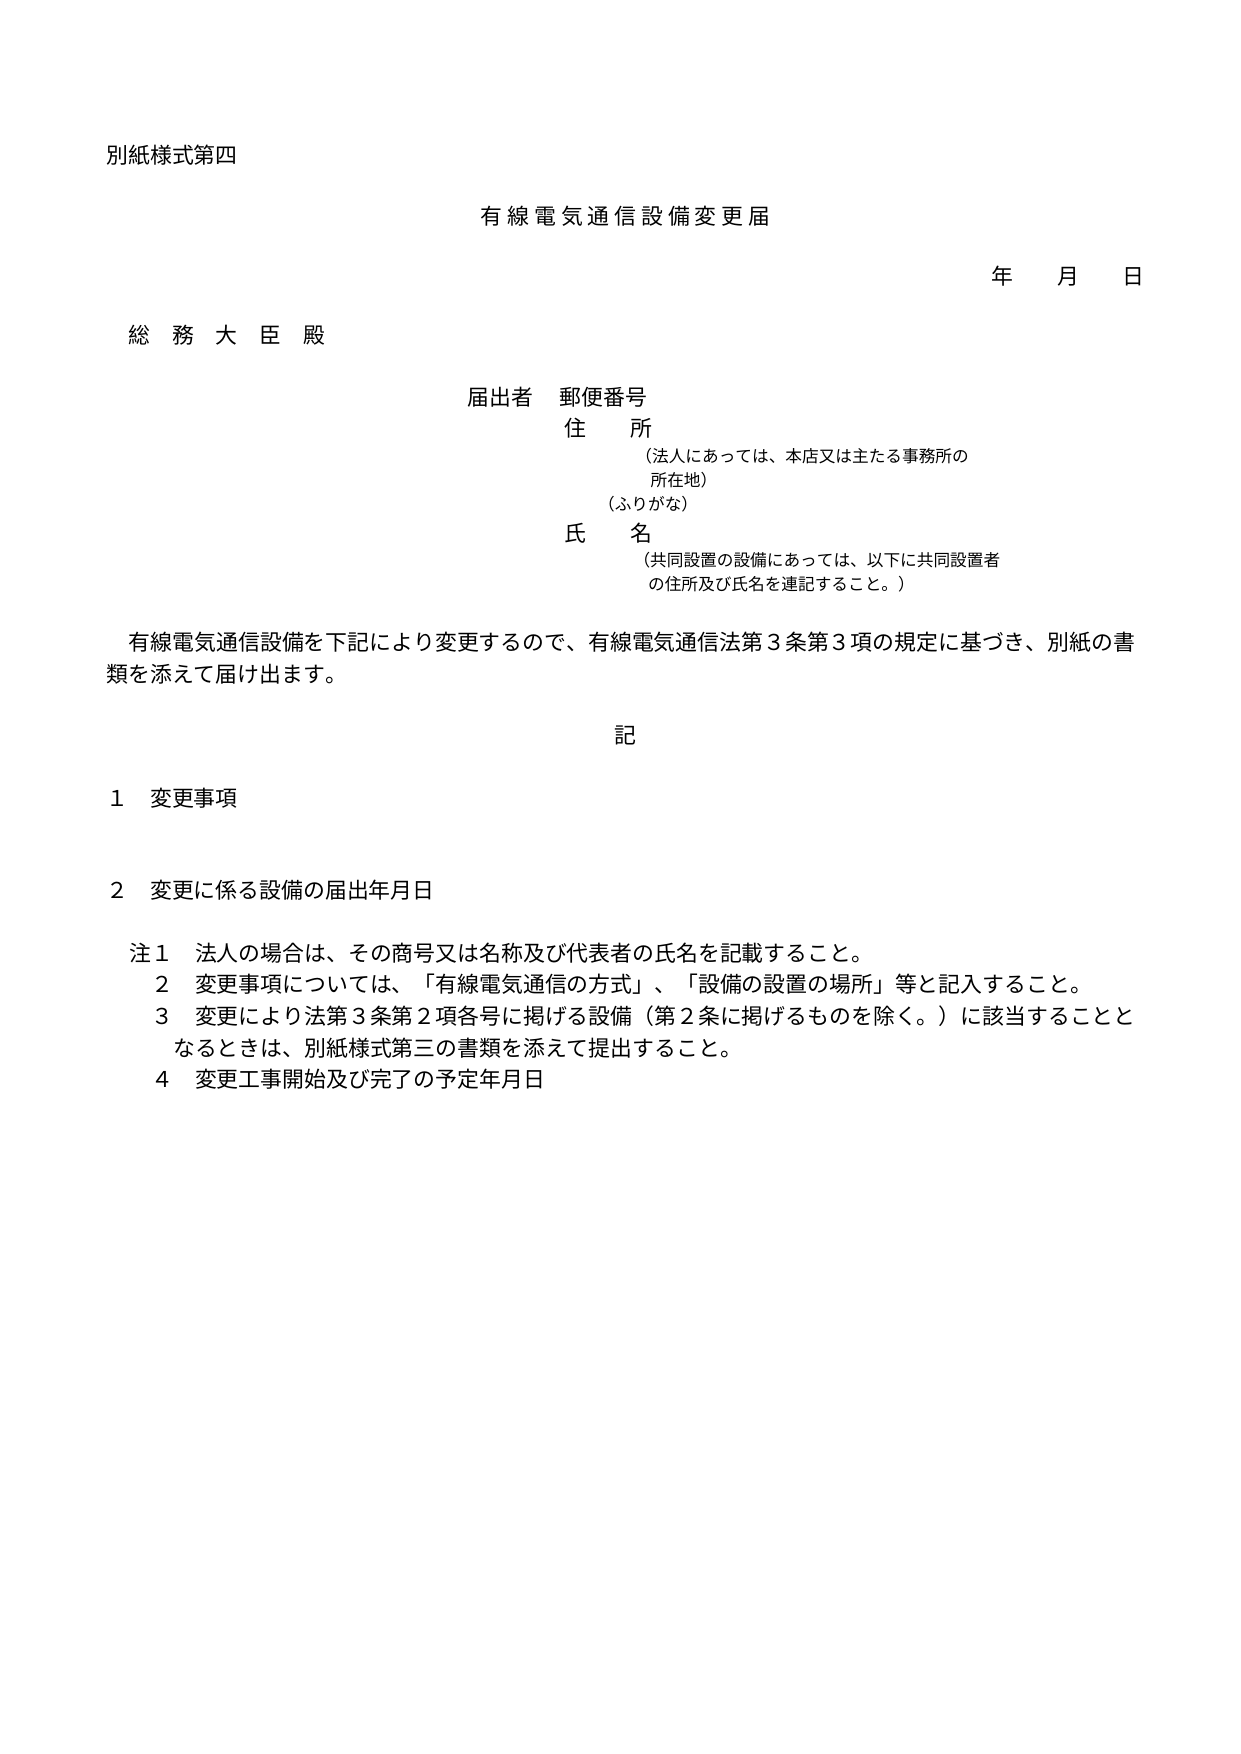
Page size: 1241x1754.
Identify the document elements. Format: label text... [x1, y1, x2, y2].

text 注１ 法人の場合は、その商号又は名称及び代表者の氏名を記載すること。 [129, 936, 1144, 967]
text 別紙様式第四 [106, 139, 1144, 169]
text ２ 変更に係る設備の届出年月日 [106, 873, 1144, 904]
text ３ 変更により法第３条第２項各号に掲げる設備（第２条に掲げるものを除く。）に該当することとなるときは、別紙様式第三の書類を添えて提出すること。 [129, 999, 1144, 1062]
subtitle 有 線 電 気 通 信 設 備 変 更 届 [106, 199, 1144, 231]
text 氏 名 [564, 516, 1144, 547]
text 届出者 郵便番号 [106, 380, 1144, 411]
text の住所及び氏名を連記すること。） [106, 571, 1144, 596]
text （共同設置の設備にあっては、以下に共同設置者 [564, 547, 1144, 571]
text 総 務 大 臣 殿 [106, 320, 1144, 350]
text 所在地） [650, 467, 1144, 491]
text １ 変更事項 [106, 781, 1144, 813]
text 有線電気通信設備を下記により変更するので、有線電気通信法第３条第３項の規定に基づき、別紙の書類を添えて届け出ます。 [106, 625, 1144, 689]
subtitle 記 [106, 718, 1144, 750]
text ４ 変更工事開始及び完了の予定年月日 [129, 1062, 1144, 1094]
text 年 月 日 [106, 261, 1144, 290]
text ２ 変更事項については、「有線電気通信の方式」、「設備の設置の場所」等と記入すること。 [129, 967, 1144, 999]
text （法人にあっては、本店又は主たる事務所の [635, 443, 1144, 467]
text （ふりがな） [106, 491, 1144, 516]
text 住 所 [564, 411, 1144, 443]
